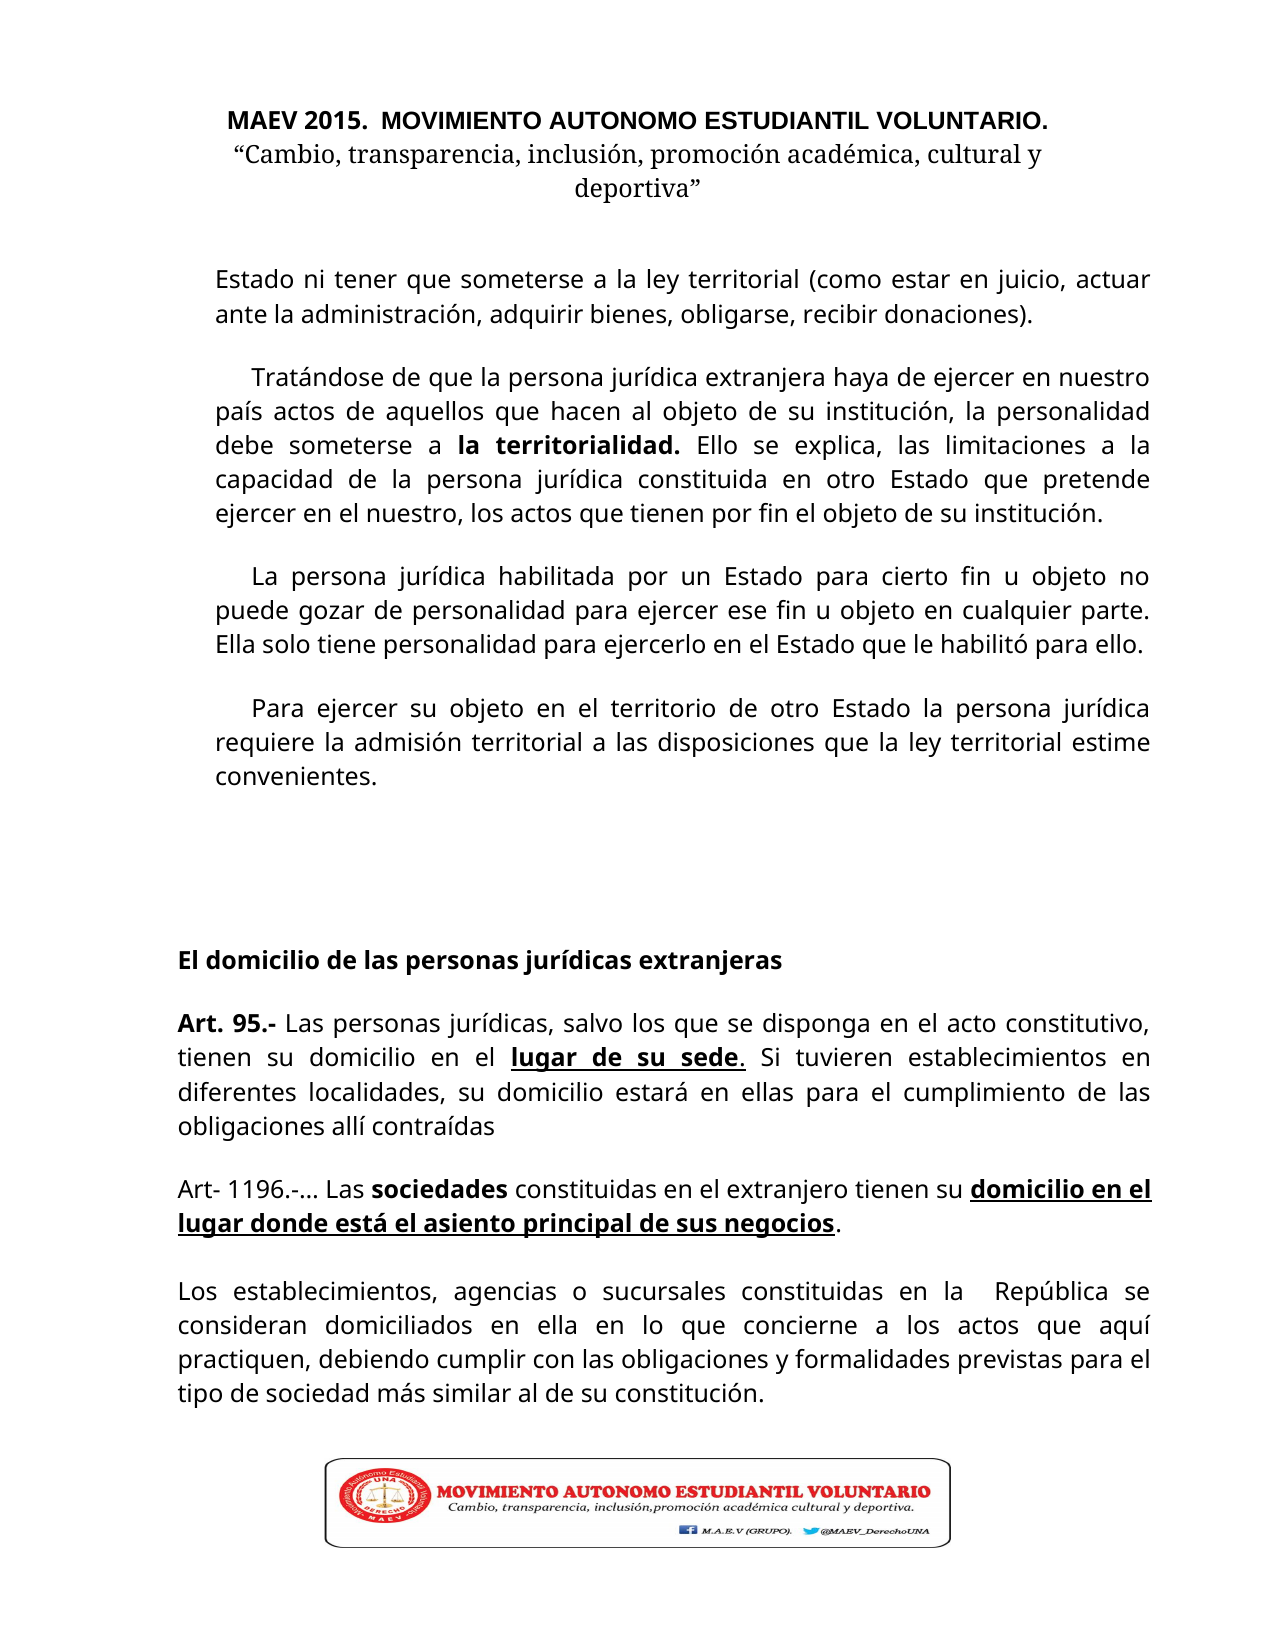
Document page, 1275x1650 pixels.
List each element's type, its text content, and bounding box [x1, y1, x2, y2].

text Art- 1196.-… Las sociedades constituidas en el extranjero tienen su domicilio en el lugar donde está el asiento principal de sus negocios. [177, 1171, 1152, 1239]
text Para ejercer su objeto en el territorio de otro Estado la persona jurídica requiere la admisión territorial a las disposiciones que la ley territorial estime convenientes. [215, 690, 1152, 792]
picture [324, 1458, 951, 1548]
text Tratándose de que la persona jurídica extranjera haya de ejercer en nuestro país actos de aquellos que hacen al objeto de su institución, la personalidad debe someterse a la territorialidad. Ello se explica, las limitaciones a la capacidad de la persona jurídica constituida en otro Estado que pretende ejercer en el nuestro, los actos que tienen por fin el objeto de su institución. [215, 359, 1152, 530]
text El domicilio de las personas jurídicas extranjeras [177, 943, 1152, 977]
text Los establecimientos, agencias o sucursales constituidas en la República se consideran domiciliados en ella en lo que concierne a los actos que aquí practiquen, debiendo cumplir con las obligaciones y formalidades previstas para el tipo de sociedad más similar al de su constitución. [177, 1274, 1152, 1410]
text La persona jurídica habilitada por un Estado para cierto fin u objeto no puede gozar de personalidad para ejercer ese fin u objeto en cualquier parte. Ella solo tiene personalidad para ejercerlo en el Estado que le habilitó para ello. [215, 559, 1152, 661]
text Art. 95.- Las personas jurídicas, salvo los que se disponga en el acto constitutivo, tienen su domicilio en el lugar de su sede. Si tuvieren establecimientos en diferentes localidades, su domicilio estará en ellas para el cumplimiento de las obligaciones allí contraídas [177, 1006, 1152, 1142]
